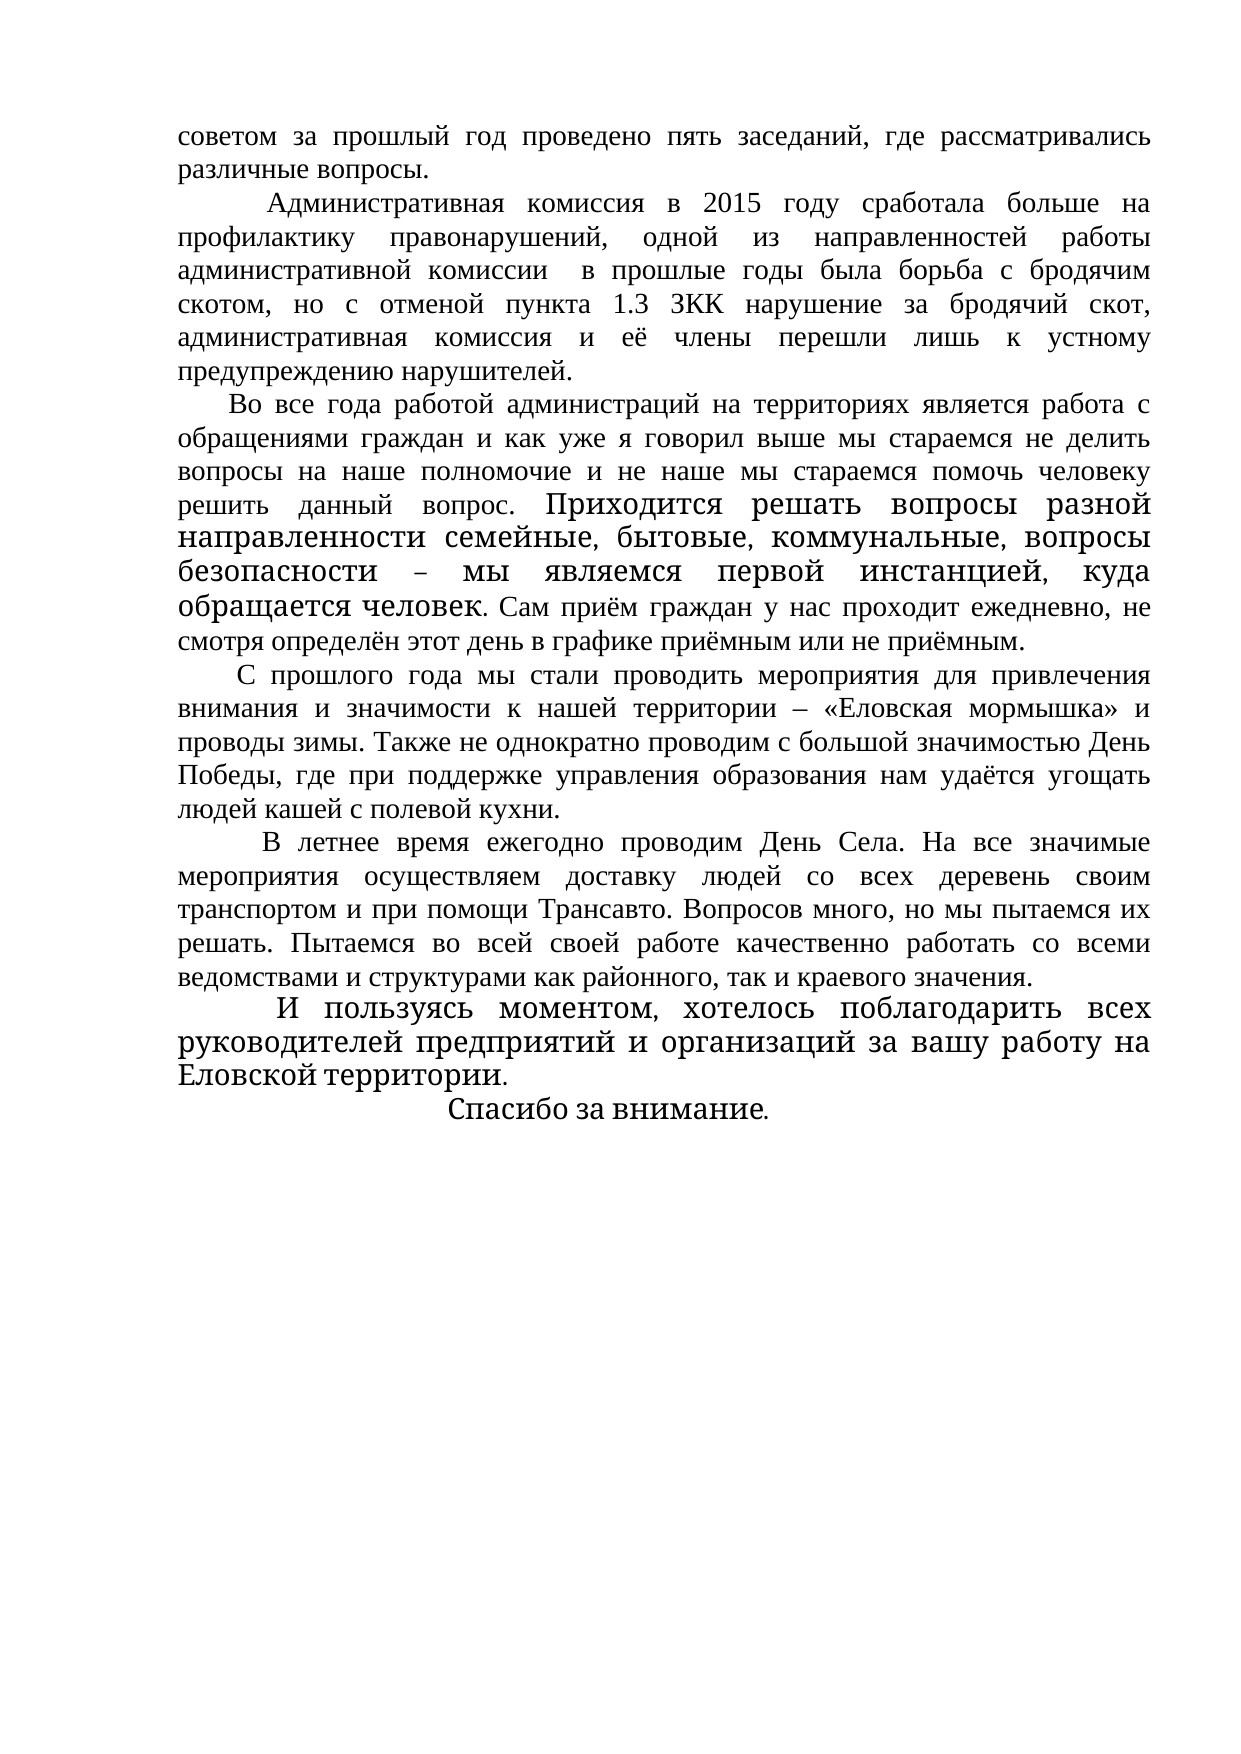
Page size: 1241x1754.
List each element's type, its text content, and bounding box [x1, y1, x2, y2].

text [177, 118, 1152, 185]
text И пользуясь моментом, хотелось поблагодарить всех руководителей предприятий и организаций за вашу работу на Еловской территории. [177, 992, 1152, 1093]
text Спасибо за внимание. [177, 1093, 1152, 1126]
text С прошлого года мы стали проводить мероприятия для привлечения внимания и значимости к нашей территории – «Еловская мормышка» и проводы зимы. Также не однократно проводим с большой значимостью День Победы, где при поддержке управления образования нам удаётся угощать людей кашей с полевой кухни. [177, 657, 1152, 824]
text В летнее время ежегодно проводим День Села. На все значимые мероприятия осуществляем доставку людей со всех деревень своим транспортом и при помощи Трансавто. Вопросов много, но мы пытаемся их решать. Пытаемся во всей своей работе качественно работать со всеми ведомствами и структурами как районного, так и краевого значения. [177, 824, 1152, 992]
text Административная комиссия в 2015 году сработала больше на профилактику правонарушений, одной из направленностей работы административной комиссии в прошлые годы была борьба с бродячим скотом, но с отменой пункта 1.3 ЗКК нарушение за бродячий скот, административная комиссия и её члены перешли лишь к устному предупреждению нарушителей. [177, 185, 1152, 386]
text Во все года работой администраций на территориях является работа с обращениями граждан и как уже я говорил выше мы стараемся не делить вопросы на наше полномочие и не наше мы стараемся помочь человеку решить данный вопрос. Приходится решать вопросы разной направленности семейные, бытовые, коммунальные, вопросы безопасности – мы являемся первой инстанцией, куда обращается человек. Сам приём граждан у нас проходит ежедневно, не смотря определён этот день в графике приёмным или не приёмным. [177, 386, 1152, 657]
